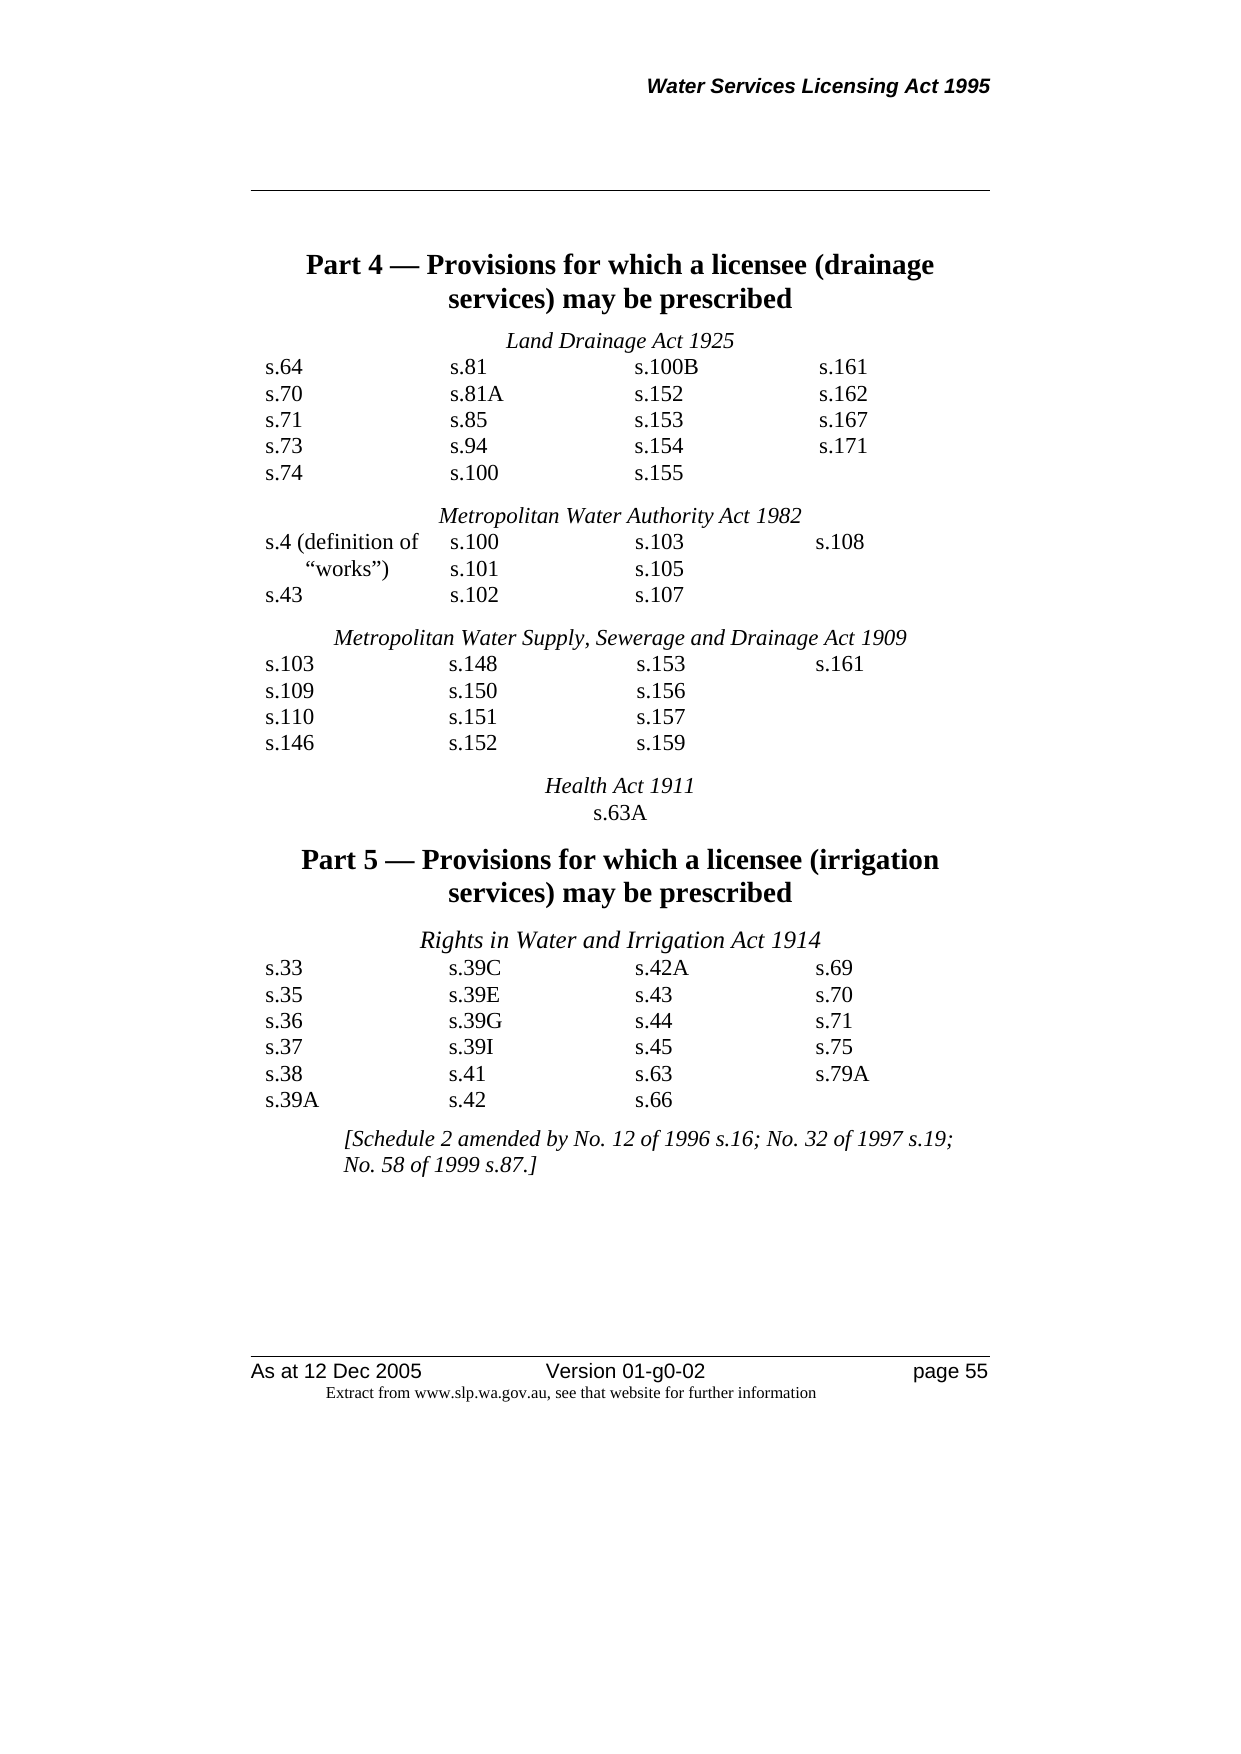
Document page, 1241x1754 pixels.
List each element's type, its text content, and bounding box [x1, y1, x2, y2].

table_header s.161 [801, 650, 989, 756]
table_header s.100B s.152 s.153 s.154 s.155 [620, 354, 804, 485]
table_header s.100 s.101 s.102 [435, 528, 620, 607]
table_header s.81 s.81A s.85 s.94 s.100 [435, 354, 620, 485]
subtitle Metropolitan Water Authority Act 1982 [251, 502, 990, 528]
table_header s.148 s.150 s.151 s.152 [434, 650, 622, 756]
table_header s.108 [801, 528, 989, 607]
table_header s.42A s.43 s.44 s.45 s.63 s.66 [620, 954, 801, 1112]
text [Schedule 2 amended by No. 12 of 1996 s.16; No. 32 of 1997 s.19; No. 58 of 1999 s.87.] [251, 1125, 990, 1178]
table_header s.4 (definition of “works”) s.43 [251, 528, 435, 607]
subtitle s.63A [251, 799, 990, 825]
table_header s.69 s.70 s.71 s.75 s.79A [801, 954, 989, 1112]
table_header s.33 s.35 s.36 s.37 s.38 s.39A [251, 954, 434, 1112]
subtitle Part 5 — Provisions for which a licensee (irrigation services) may be prescribed [251, 842, 990, 909]
subtitle Health Act 1911 [251, 772, 990, 799]
subtitle Land Drainage Act 1925 [251, 327, 990, 353]
table_header s.39C s.39E s.39G s.39I s.41 s.42 [434, 954, 620, 1112]
table_header s.153 s.156 s.157 s.159 [622, 650, 801, 756]
table_header s.64 s.70 s.71 s.73 s.74 [251, 354, 435, 485]
subtitle Rights in Water and Irrigation Act 1914 [251, 926, 990, 954]
table_header s.103 s.109 s.110 s.146 [251, 650, 434, 756]
table_header s.103 s.105 s.107 [620, 528, 801, 607]
subtitle Part 4 — Provisions for which a licensee (drainage services) may be prescribed [251, 247, 990, 314]
table_header s.161 s.162 s.167 s.171 [804, 354, 989, 485]
subtitle Metropolitan Water Supply, Sewerage and Drainage Act 1909 [251, 624, 990, 650]
